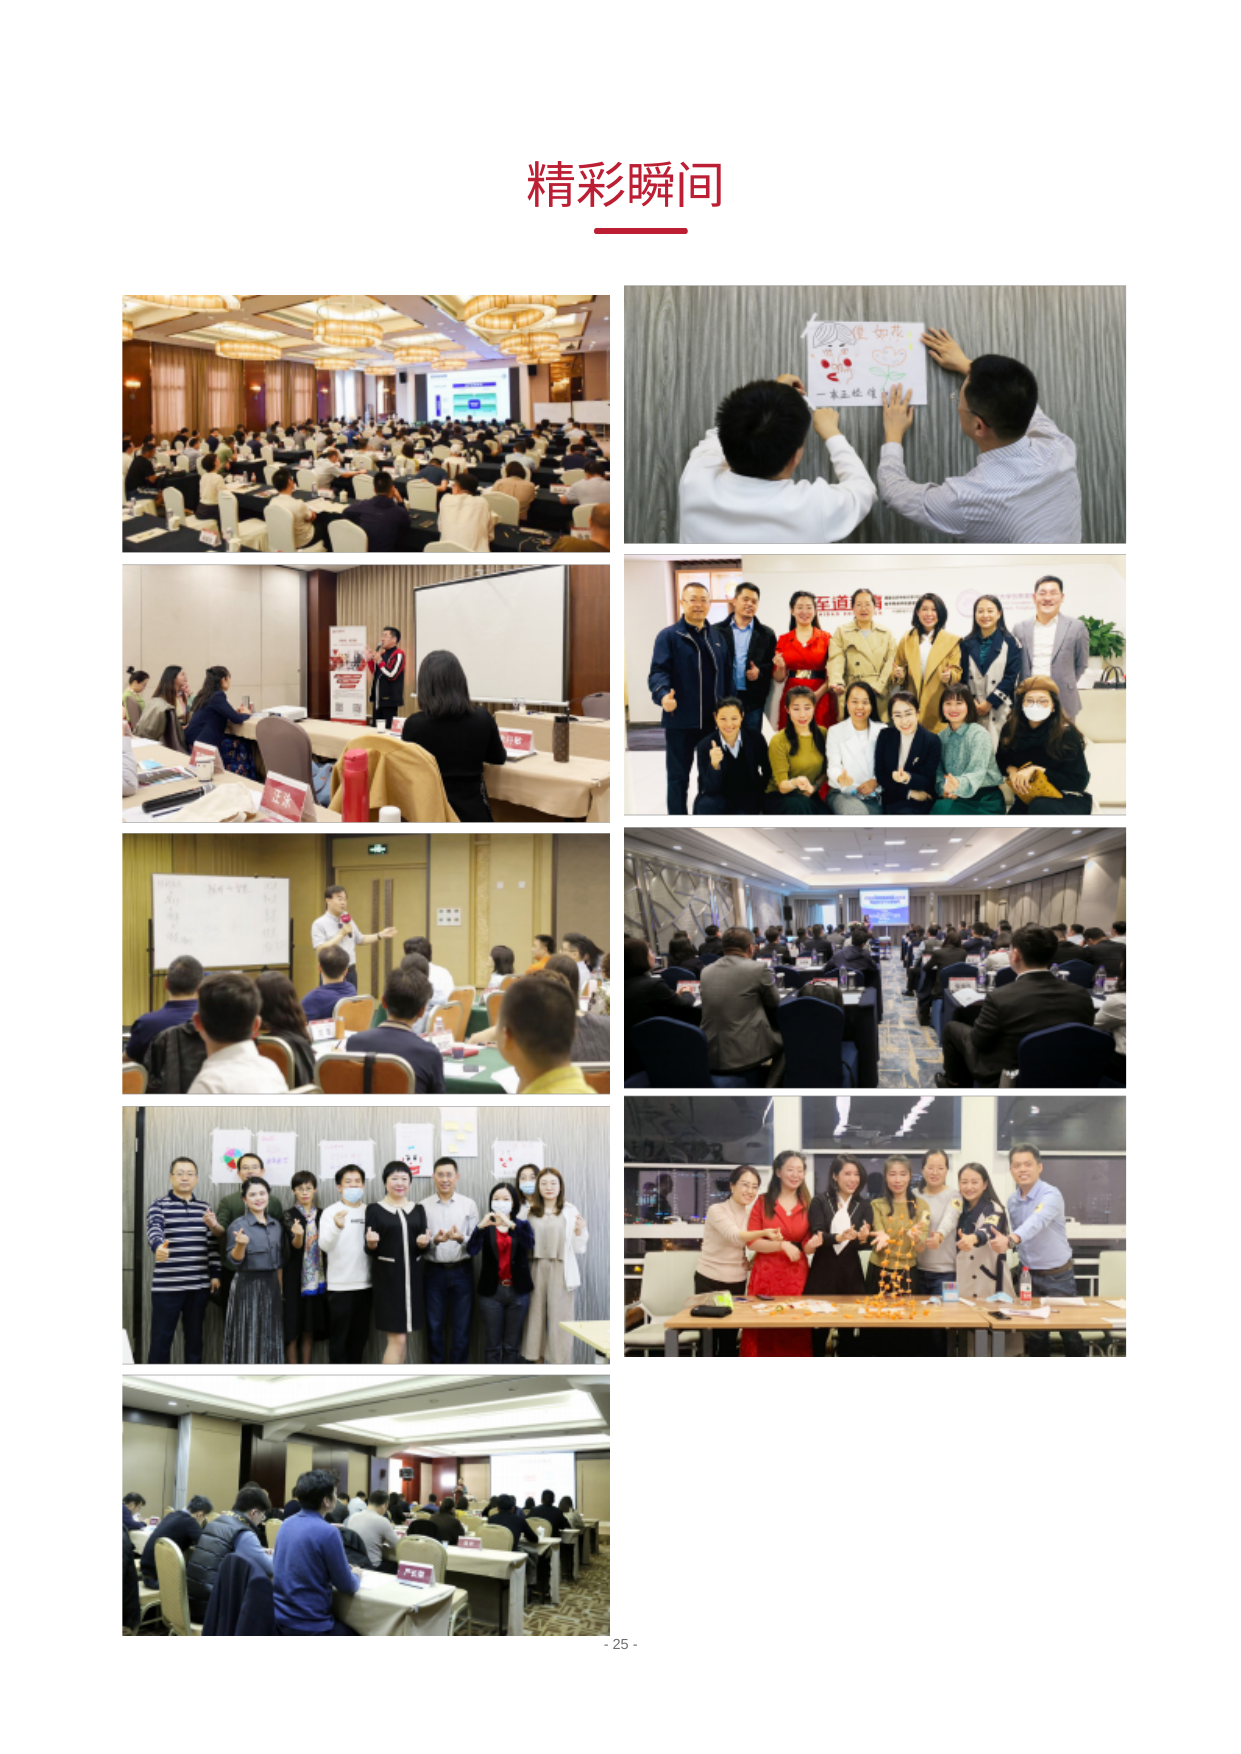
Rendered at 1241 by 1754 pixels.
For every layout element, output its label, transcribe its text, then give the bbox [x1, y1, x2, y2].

text 精彩瞬间 [527, 161, 1126, 214]
picture [122, 295, 610, 1636]
picture [624, 283, 1127, 1357]
